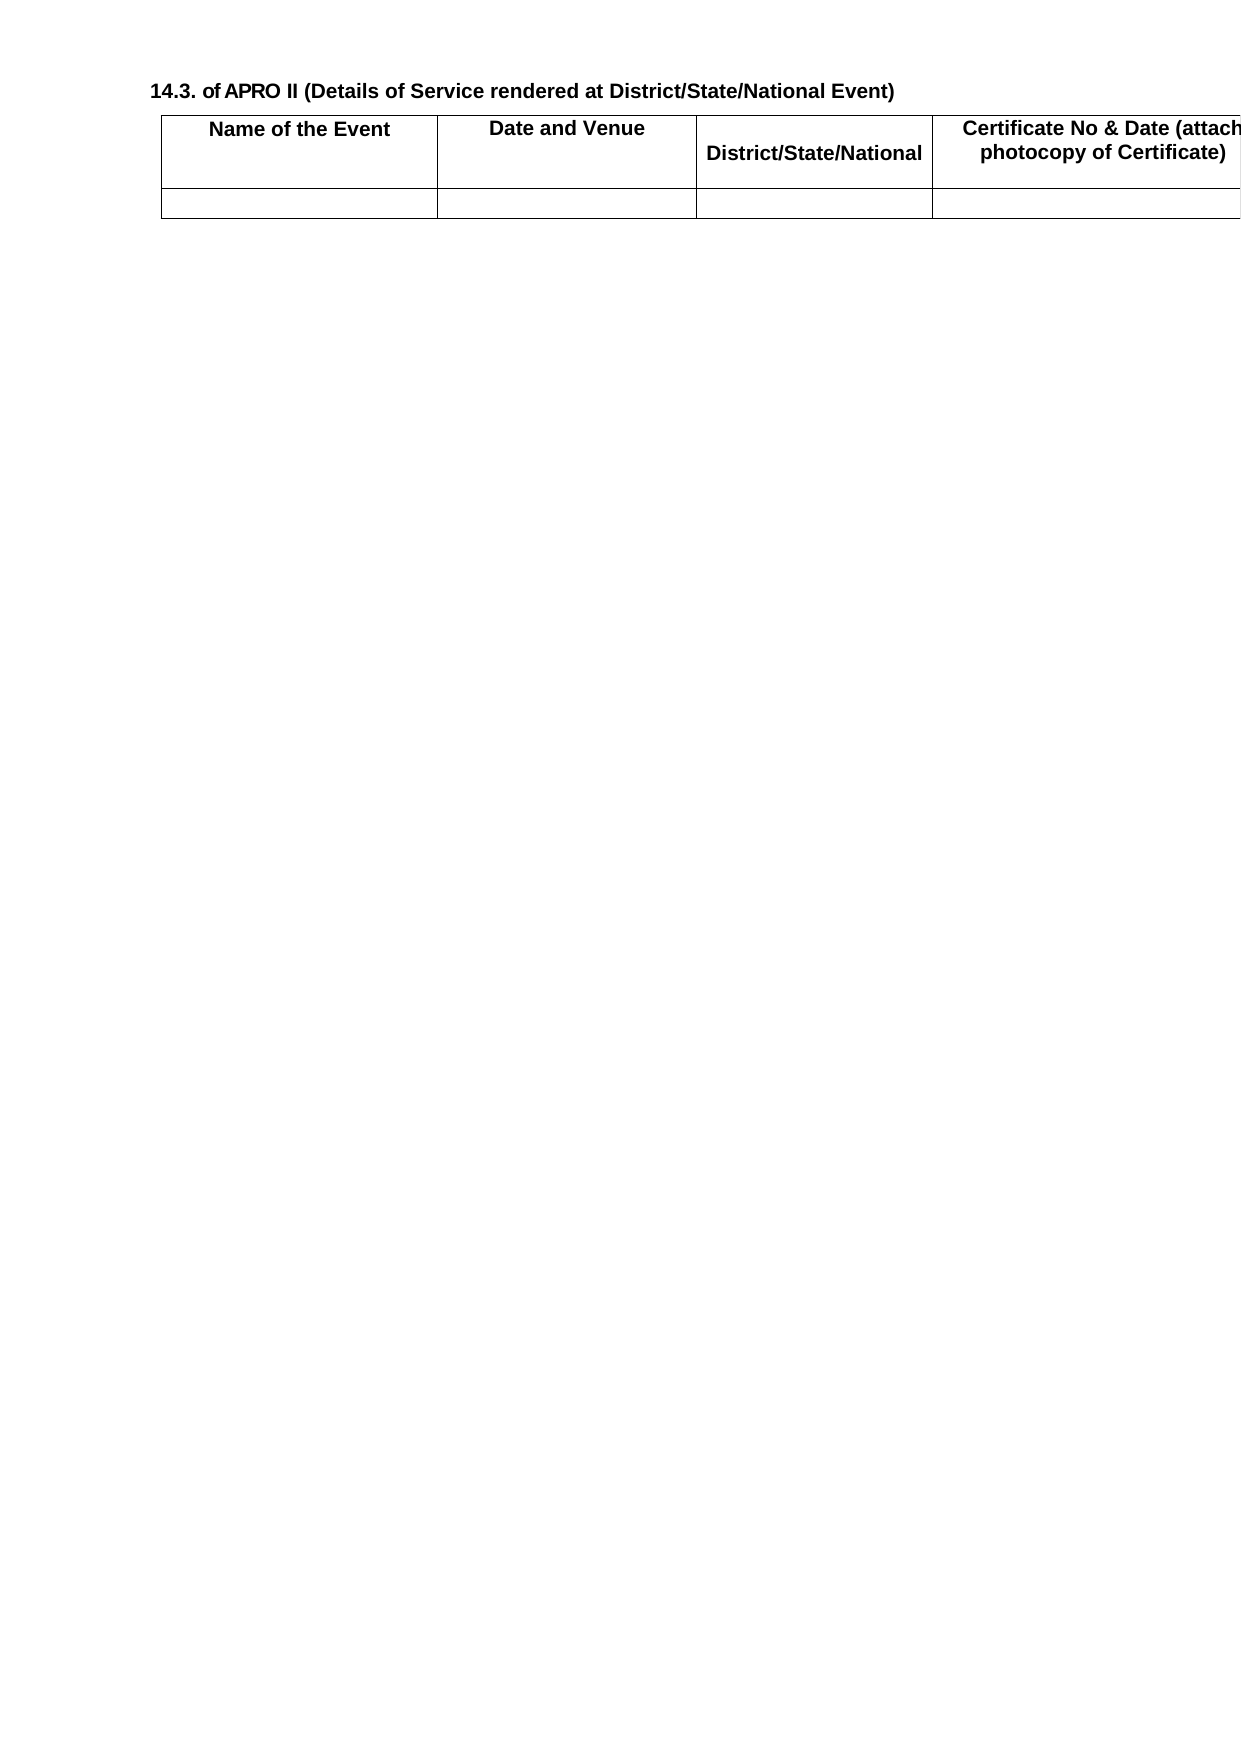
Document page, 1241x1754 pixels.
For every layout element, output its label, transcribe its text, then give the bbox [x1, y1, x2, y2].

text 14.3. of APRO II (Details of Service rendered at District/State/National Event) [150, 78, 1186, 103]
table_cell [438, 189, 696, 218]
table_cell [162, 189, 437, 218]
table_cell [697, 189, 932, 218]
table_header Name of the Event [162, 116, 437, 188]
table_cell [933, 189, 1240, 218]
table_header District/State/National [697, 116, 932, 188]
table_header Certificate No & Date (attach photocopy of Certificate) [933, 116, 1240, 188]
table_header Date and Venue [438, 116, 696, 188]
